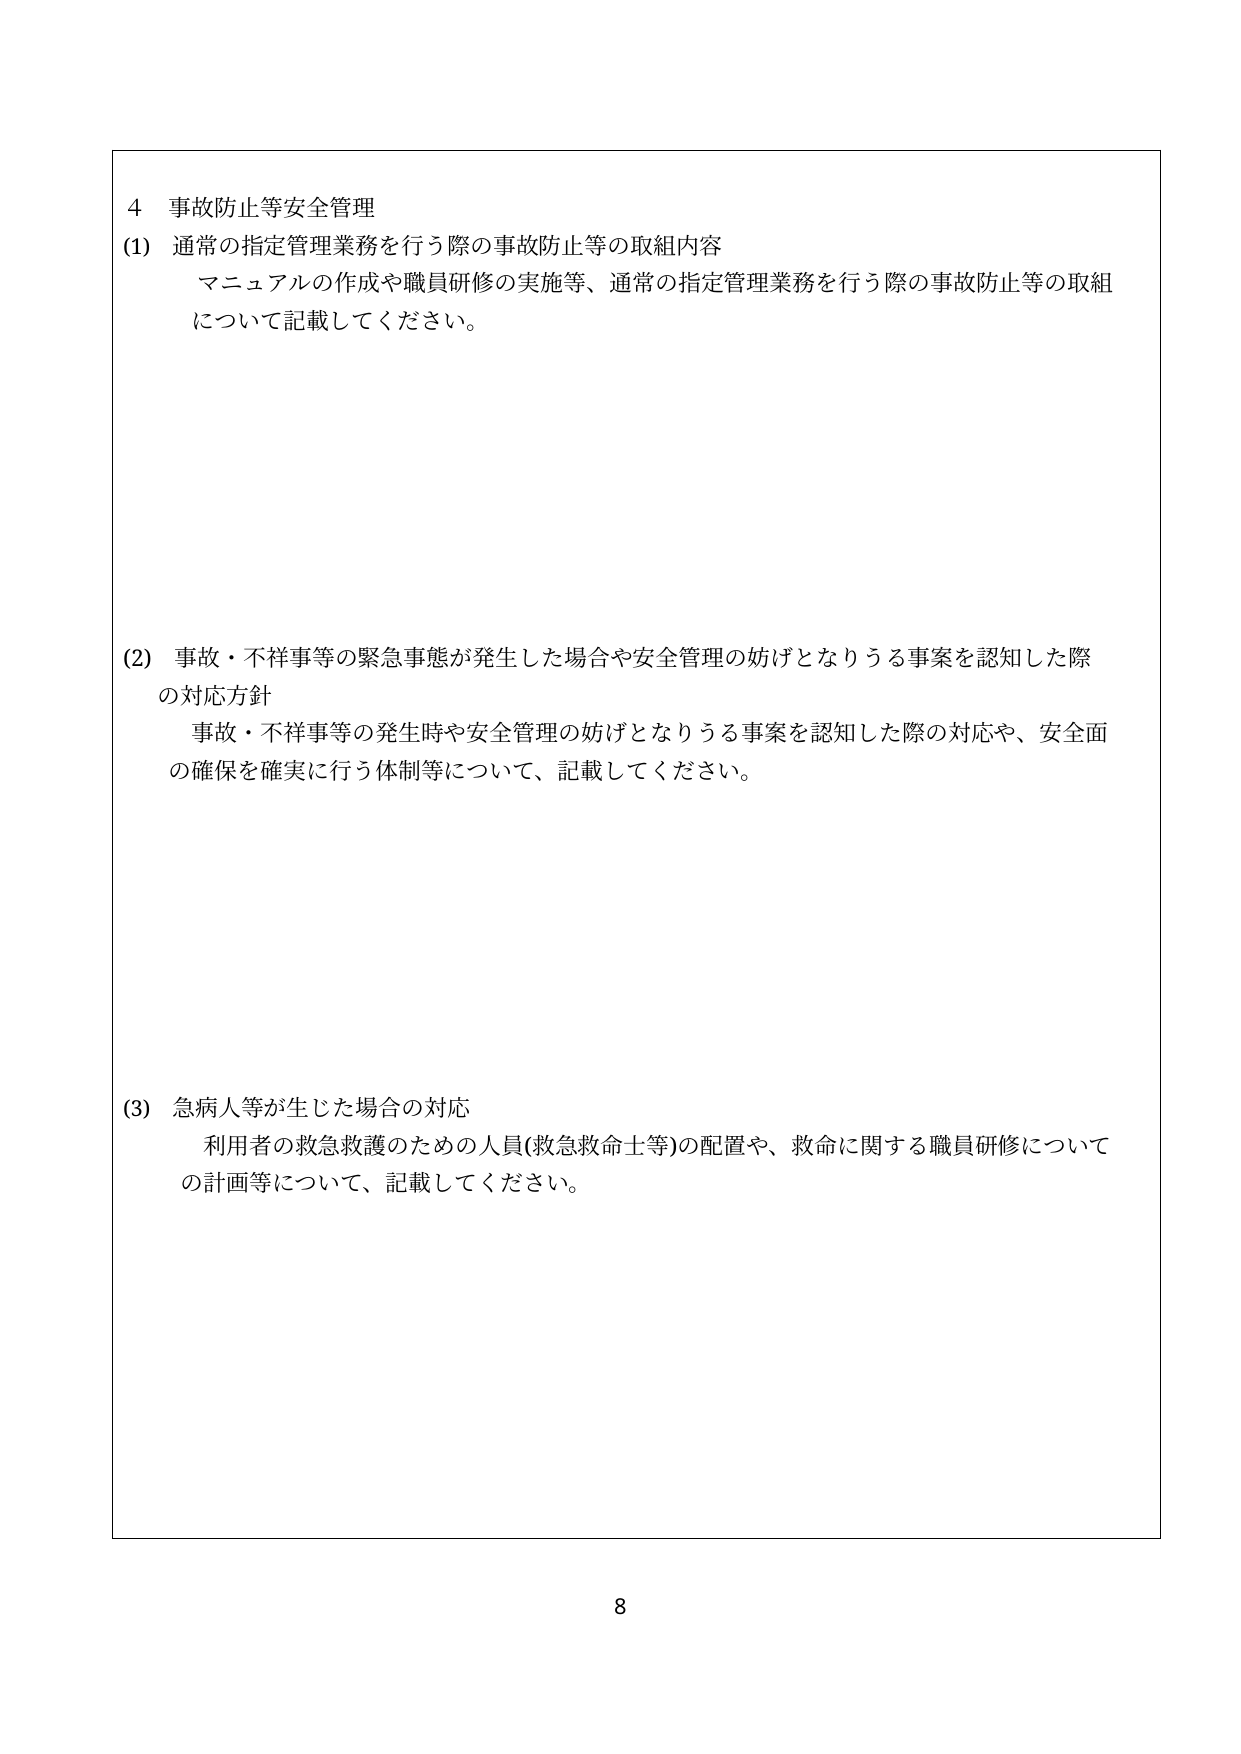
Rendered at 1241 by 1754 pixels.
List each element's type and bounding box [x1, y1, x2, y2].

table_cell [113, 151, 1160, 1538]
